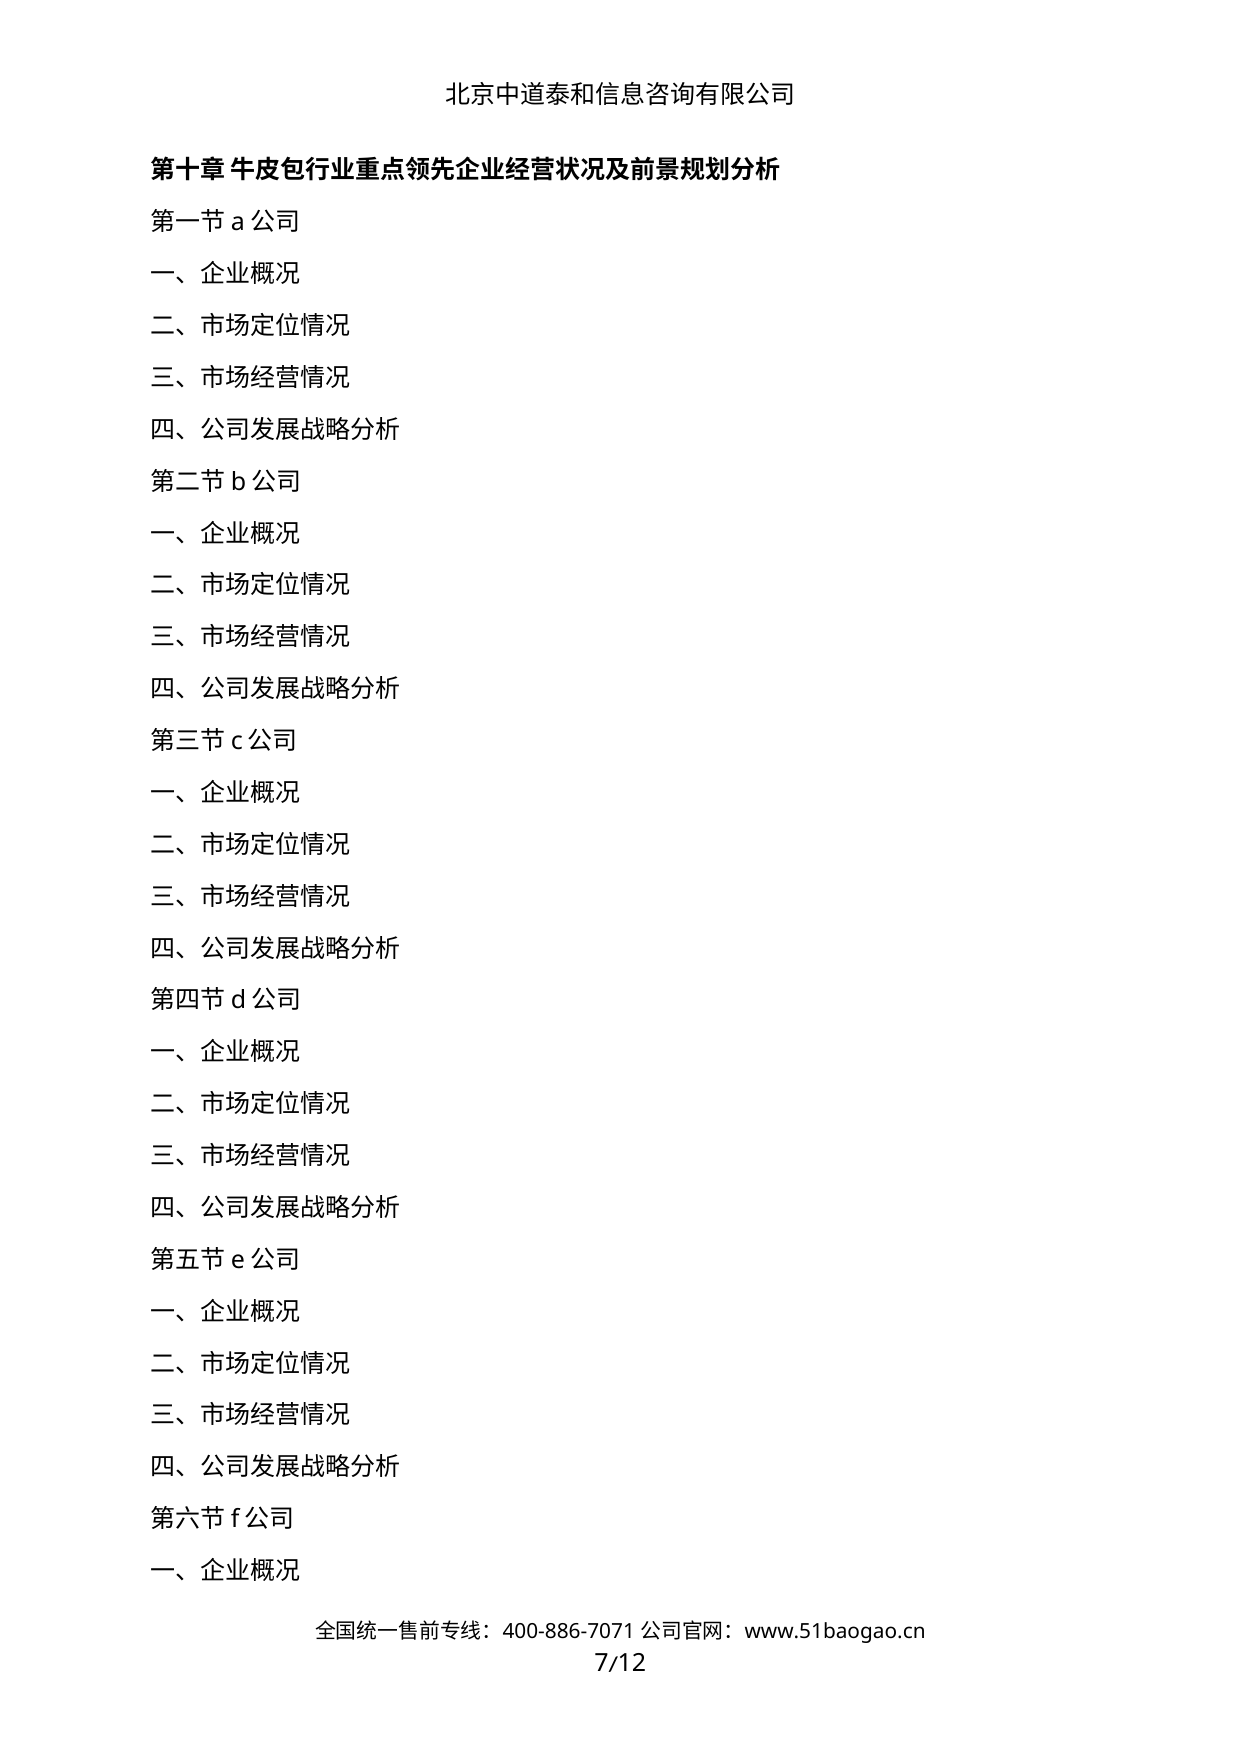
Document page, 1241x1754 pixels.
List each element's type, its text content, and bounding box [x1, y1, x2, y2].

text 三、市场经营情况 [150, 617, 1090, 653]
text 四、公司发展战略分析 [150, 928, 1090, 964]
text 二、市场定位情况 [150, 306, 1090, 342]
text 三、市场经营情况 [150, 1395, 1090, 1431]
text 第六节 f公司 [150, 1499, 1090, 1535]
text 第四节 d公司 [150, 980, 1090, 1016]
text 四、公司发展战略分析 [150, 1187, 1090, 1224]
text 二、市场定位情况 [150, 565, 1090, 601]
text 第五节 e公司 [150, 1239, 1090, 1276]
text 第十章 牛皮包行业重点领先企业经营状况及前景规划分析 [150, 150, 1090, 186]
text 一、企业概况 [150, 1551, 1090, 1587]
text 三、市场经营情况 [150, 1136, 1090, 1172]
text 一、企业概况 [150, 772, 1090, 809]
text 第三节 c公司 [150, 721, 1090, 757]
text 四、公司发展战略分析 [150, 409, 1090, 446]
text 一、企业概况 [150, 513, 1090, 549]
text 二、市场定位情况 [150, 1084, 1090, 1120]
text 一、企业概况 [150, 254, 1090, 290]
text 一、企业概况 [150, 1032, 1090, 1068]
text 第二节 b公司 [150, 461, 1090, 497]
text 二、市场定位情况 [150, 1343, 1090, 1379]
text 二、市场定位情况 [150, 824, 1090, 861]
text 四、公司发展战略分析 [150, 669, 1090, 705]
text 一、企业概况 [150, 1291, 1090, 1327]
text 三、市场经营情况 [150, 876, 1090, 912]
text 三、市场经营情况 [150, 357, 1090, 394]
text 四、公司发展战略分析 [150, 1447, 1090, 1483]
text 第一节 a公司 [150, 202, 1090, 238]
